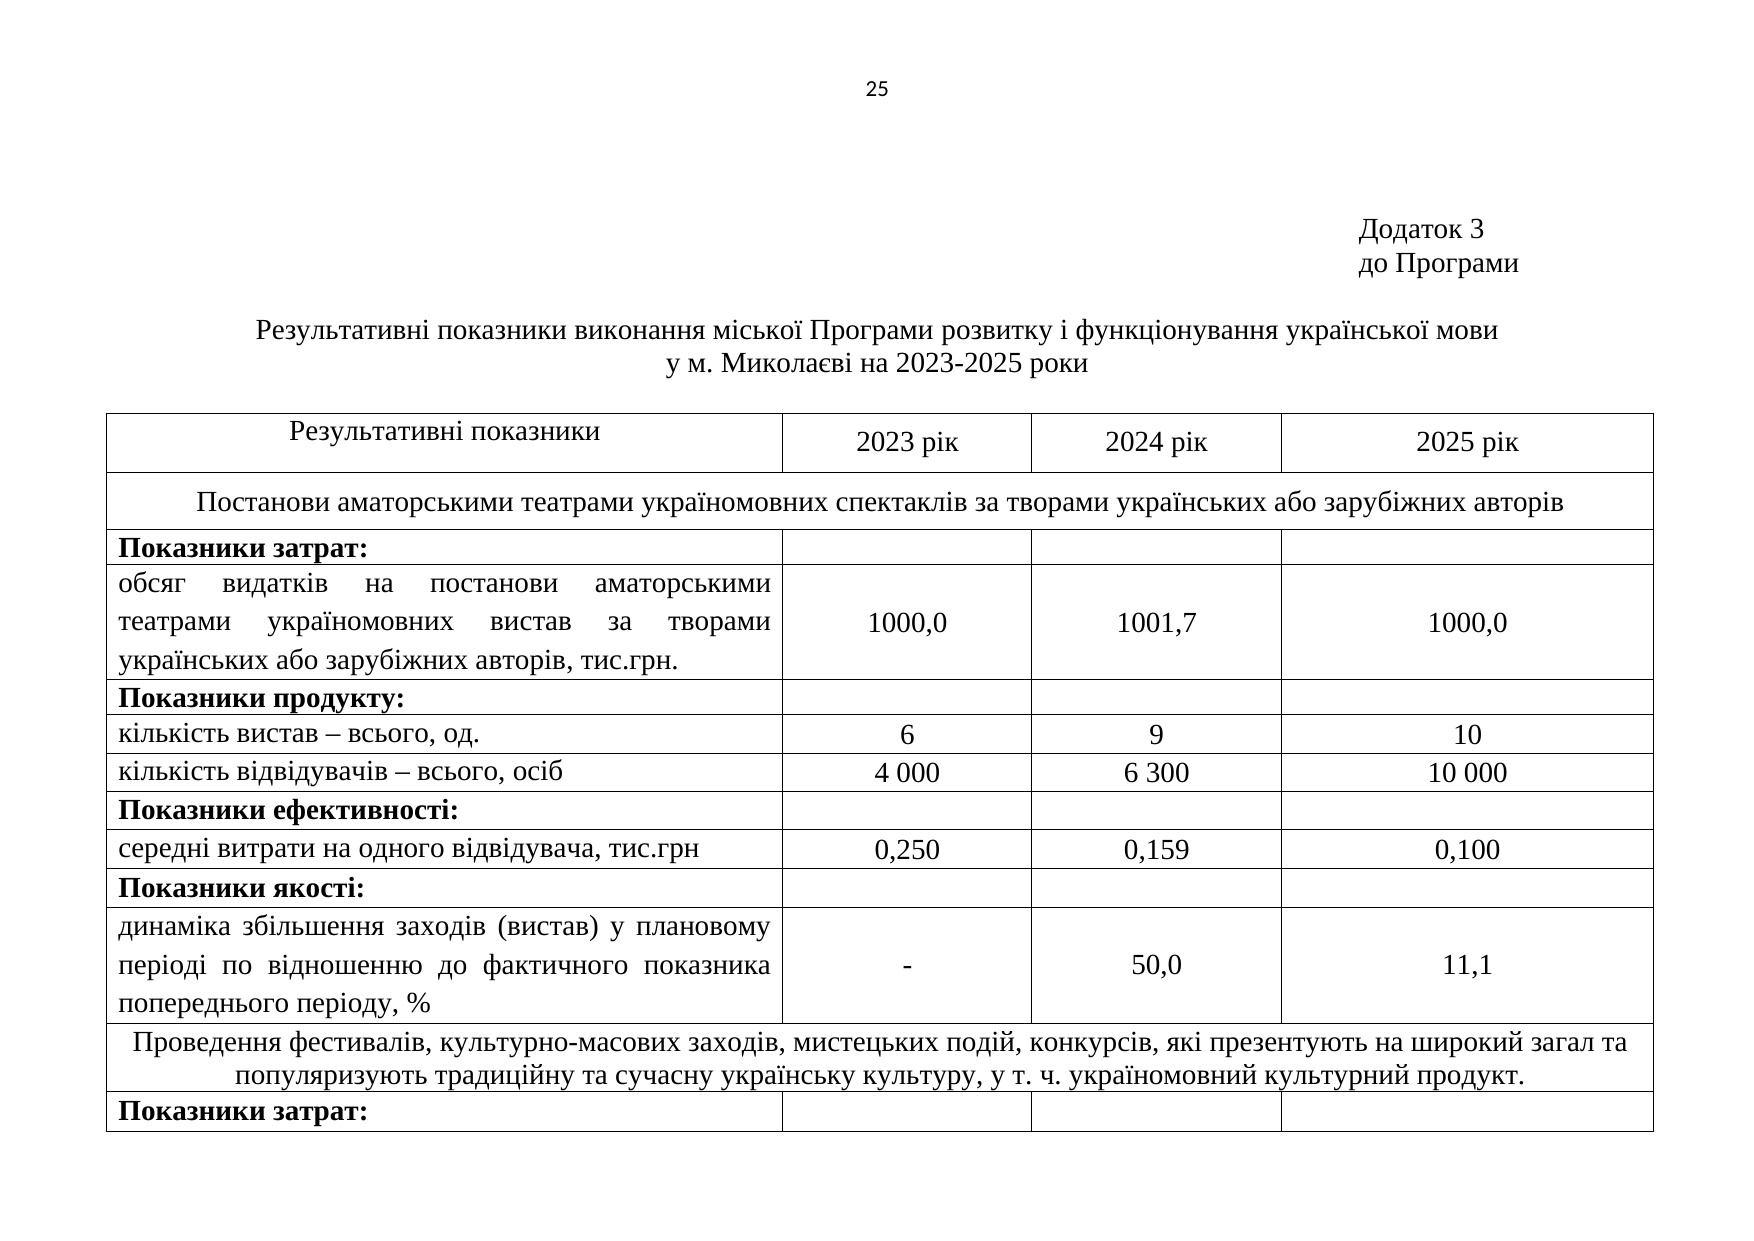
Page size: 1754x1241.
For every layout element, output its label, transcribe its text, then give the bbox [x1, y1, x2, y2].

table_cell 10 000 [1282, 754, 1653, 791]
table_cell - [783, 908, 1031, 1023]
table_cell [783, 869, 1031, 907]
text Додаток 3 [1358, 211, 1636, 245]
table_cell 6 300 [1032, 754, 1281, 791]
table_cell [783, 680, 1031, 714]
table_cell Показники якості: [107, 869, 782, 907]
table_header 2024 рік [1032, 414, 1281, 472]
table_cell 0,159 [1032, 830, 1281, 868]
text до Програми [1358, 245, 1636, 278]
table_cell [783, 530, 1031, 564]
table_cell 0,100 [1282, 830, 1653, 868]
table_cell 4 000 [783, 754, 1031, 791]
table_cell Показники продукту: [107, 680, 782, 714]
table_cell 1000,0 [1282, 565, 1653, 679]
table_cell 0,250 [783, 830, 1031, 868]
table_cell динаміка збільшення заходів (вистав) у плановому періоді по відношенню до фактичного показника попереднього періоду, % [107, 908, 782, 1023]
table_cell кількість відвідувачів – всього, осіб [107, 754, 782, 791]
table_cell [1032, 869, 1281, 907]
table_cell Показники затрат: [107, 530, 782, 564]
table_cell [1282, 869, 1653, 907]
table_cell обсяг видатків на постанови аматорськими театрами україномовних вистав за творами українських або зарубіжних авторів, тис.грн. [107, 565, 782, 679]
table_cell кількість вистав – всього, од. [107, 715, 782, 752]
table_header Результативні показники [107, 414, 782, 472]
table_cell 6 [783, 715, 1031, 752]
table_cell Показники ефективності: [107, 792, 782, 829]
table_cell [1032, 1092, 1281, 1131]
table_cell 1001,7 [1032, 565, 1281, 679]
table_header 2023 рік [783, 414, 1031, 472]
table_cell [1282, 792, 1653, 829]
table_cell 10 [1282, 715, 1653, 752]
text Результативні показники виконання міської Програми розвитку і функціонування української мови [118, 312, 1636, 345]
table_cell [783, 1092, 1031, 1131]
table_cell 50,0 [1032, 908, 1281, 1023]
table_header 2025 рік [1282, 414, 1653, 472]
table_cell середні витрати на одного відвідувача, тис.грн [107, 830, 782, 868]
text у м. Миколаєві на 2023-2025 роки [118, 345, 1636, 379]
table_cell [1032, 530, 1281, 564]
table_cell [783, 792, 1031, 829]
table_cell 11,1 [1282, 908, 1653, 1023]
table_cell 1000,0 [783, 565, 1031, 679]
table_cell Постанови аматорськими театрами україномовних спектаклів за творами українських або зарубіжних авторів [107, 473, 1653, 529]
table_cell [1032, 792, 1281, 829]
table_cell Проведення фестивалів, культурно-масових заходів, мистецьких подій, конкурсів, які презентують на широкий загал та популяризують традиційну та сучасну українську культуру, у т. ч. україномовний культурний продукт. [107, 1024, 1653, 1091]
table_cell Показники затрат: [107, 1092, 782, 1131]
table_cell [1282, 1092, 1653, 1131]
table_cell [1282, 680, 1653, 714]
table_cell [1032, 680, 1281, 714]
table_cell [1282, 530, 1653, 564]
table_cell 9 [1032, 715, 1281, 752]
